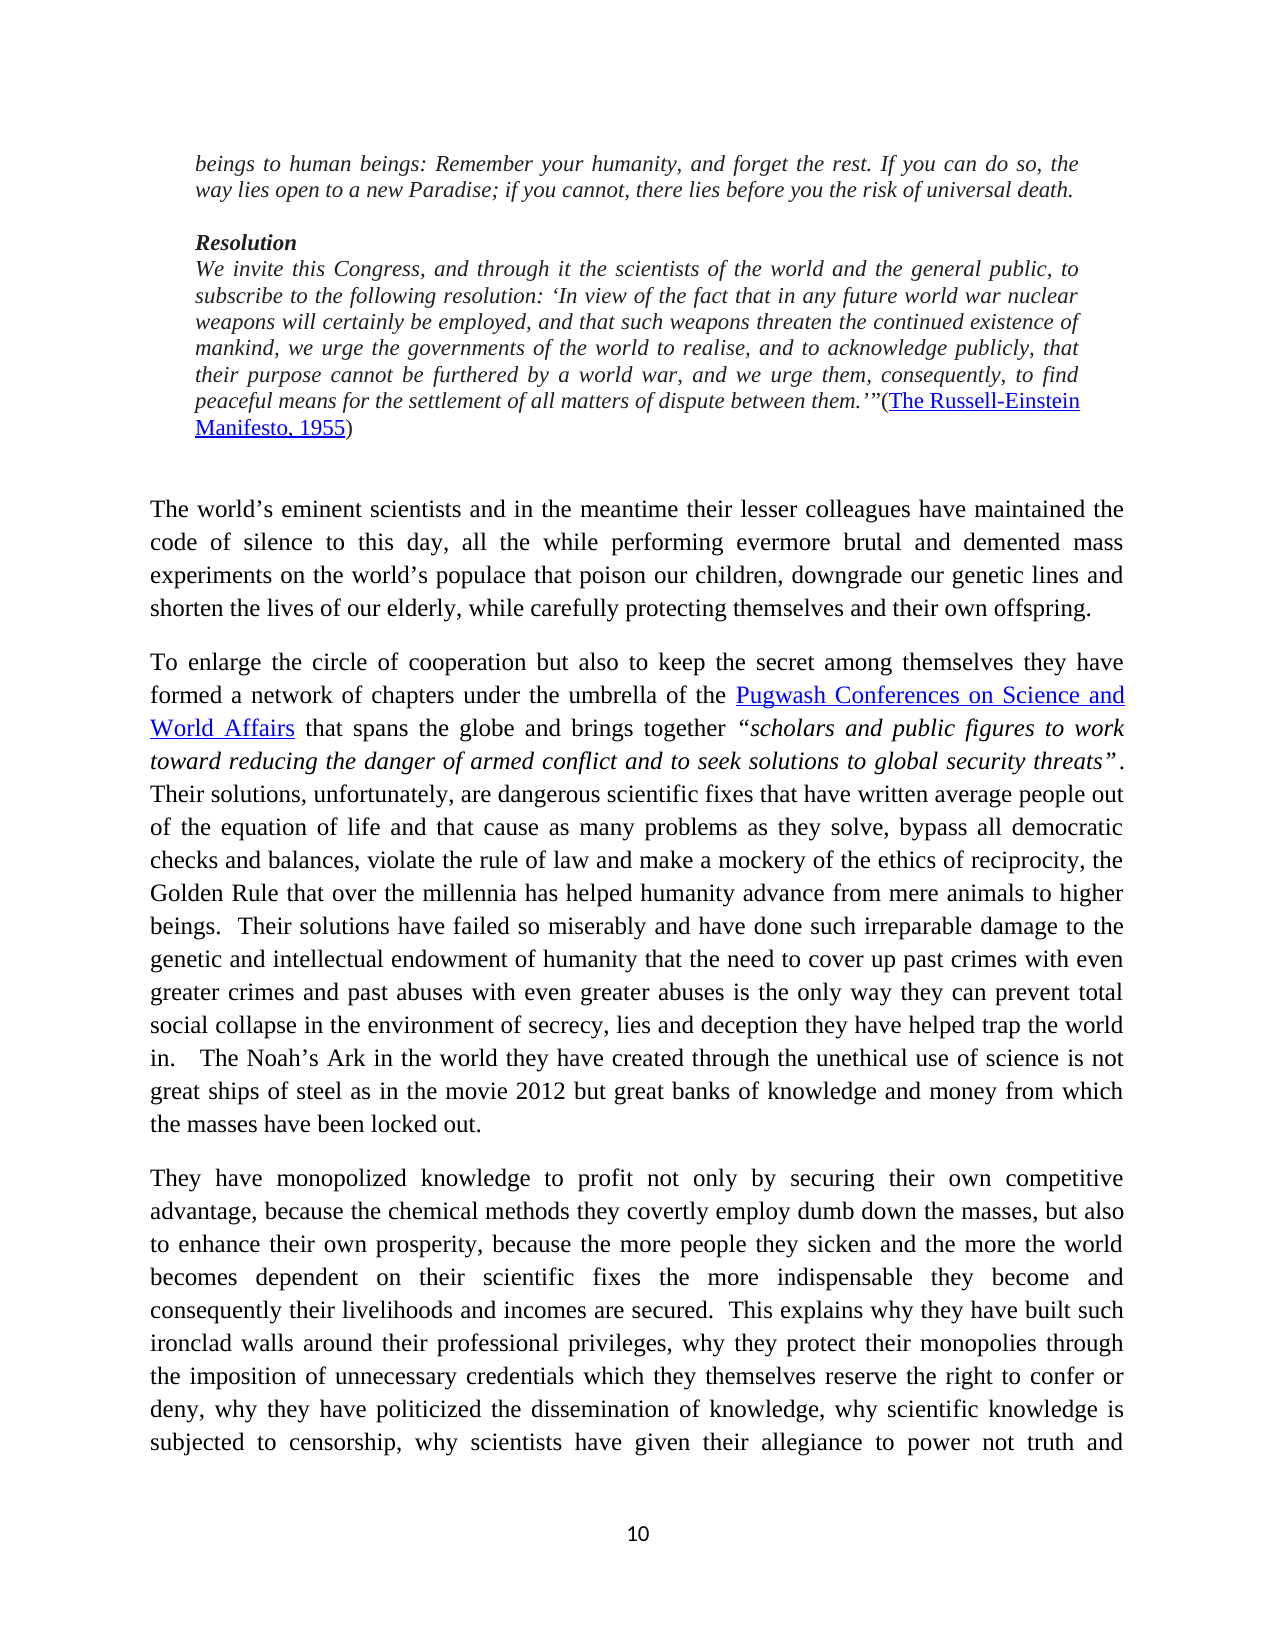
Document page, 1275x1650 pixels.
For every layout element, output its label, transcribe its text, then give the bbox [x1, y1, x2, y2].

text To enlarge the circle of cooperation but also to keep the secret among themselves they have formed a network of chapters under the umbrella of the Pugwash Conferences on Science and World Affairs that spans the globe and brings together “scholars and public figures to work toward reducing the danger of armed conflict and to seek solutions to global security threats”. Their solutions, unfortunately, are dangerous scientific fixes that have written average people out of the equation of life and that cause as many problems as they solve, bypass all democratic checks and balances, violate the rule of law and make a mockery of the ethics of reciprocity, the Golden Rule that over the millennia has helped humanity advance from mere animals to higher beings. Their solutions have failed so miserably and have done such irreparable damage to the genetic and intellectual endowment of humanity that the need to cover up past crimes with even greater crimes and past abuses with even greater abuses is the only way they can prevent total social collapse in the environment of secrecy, lies and deception they have helped trap the world in. The Noah’s Ark in the world they have created through the unethical use of science is not great ships of steel as in the movie 2012 but great banks of knowledge and money from which the masses have been locked out. [150, 647, 1125, 1138]
text Resolution [195, 229, 1080, 255]
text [195, 150, 1080, 203]
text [150, 1163, 1125, 1456]
text The world’s eminent scientists and in the meantime their lesser colleagues have maintained the code of silence to this day, all the while performing evermore brutal and demented mass experiments on the world’s populace that poison our children, downgrade our genetic lines and shorten the lives of our elderly, while carefully protecting themselves and their own offspring. [150, 494, 1125, 622]
text We invite this Congress, and through it the scientists of the world and the general public, to subscribe to the following resolution: ‘In view of the fact that in any future world war nuclear weapons will certainly be employed, and that such weapons threaten the continued existence of mankind, we urge the governments of the world to realise, and to acknowledge publicly, that their purpose cannot be furthered by a world war, and we urge them, consequently, to find peaceful means for the settlement of all matters of dispute between them.’”(The Russell-Einstein Manifesto, 1955) [195, 255, 1080, 440]
